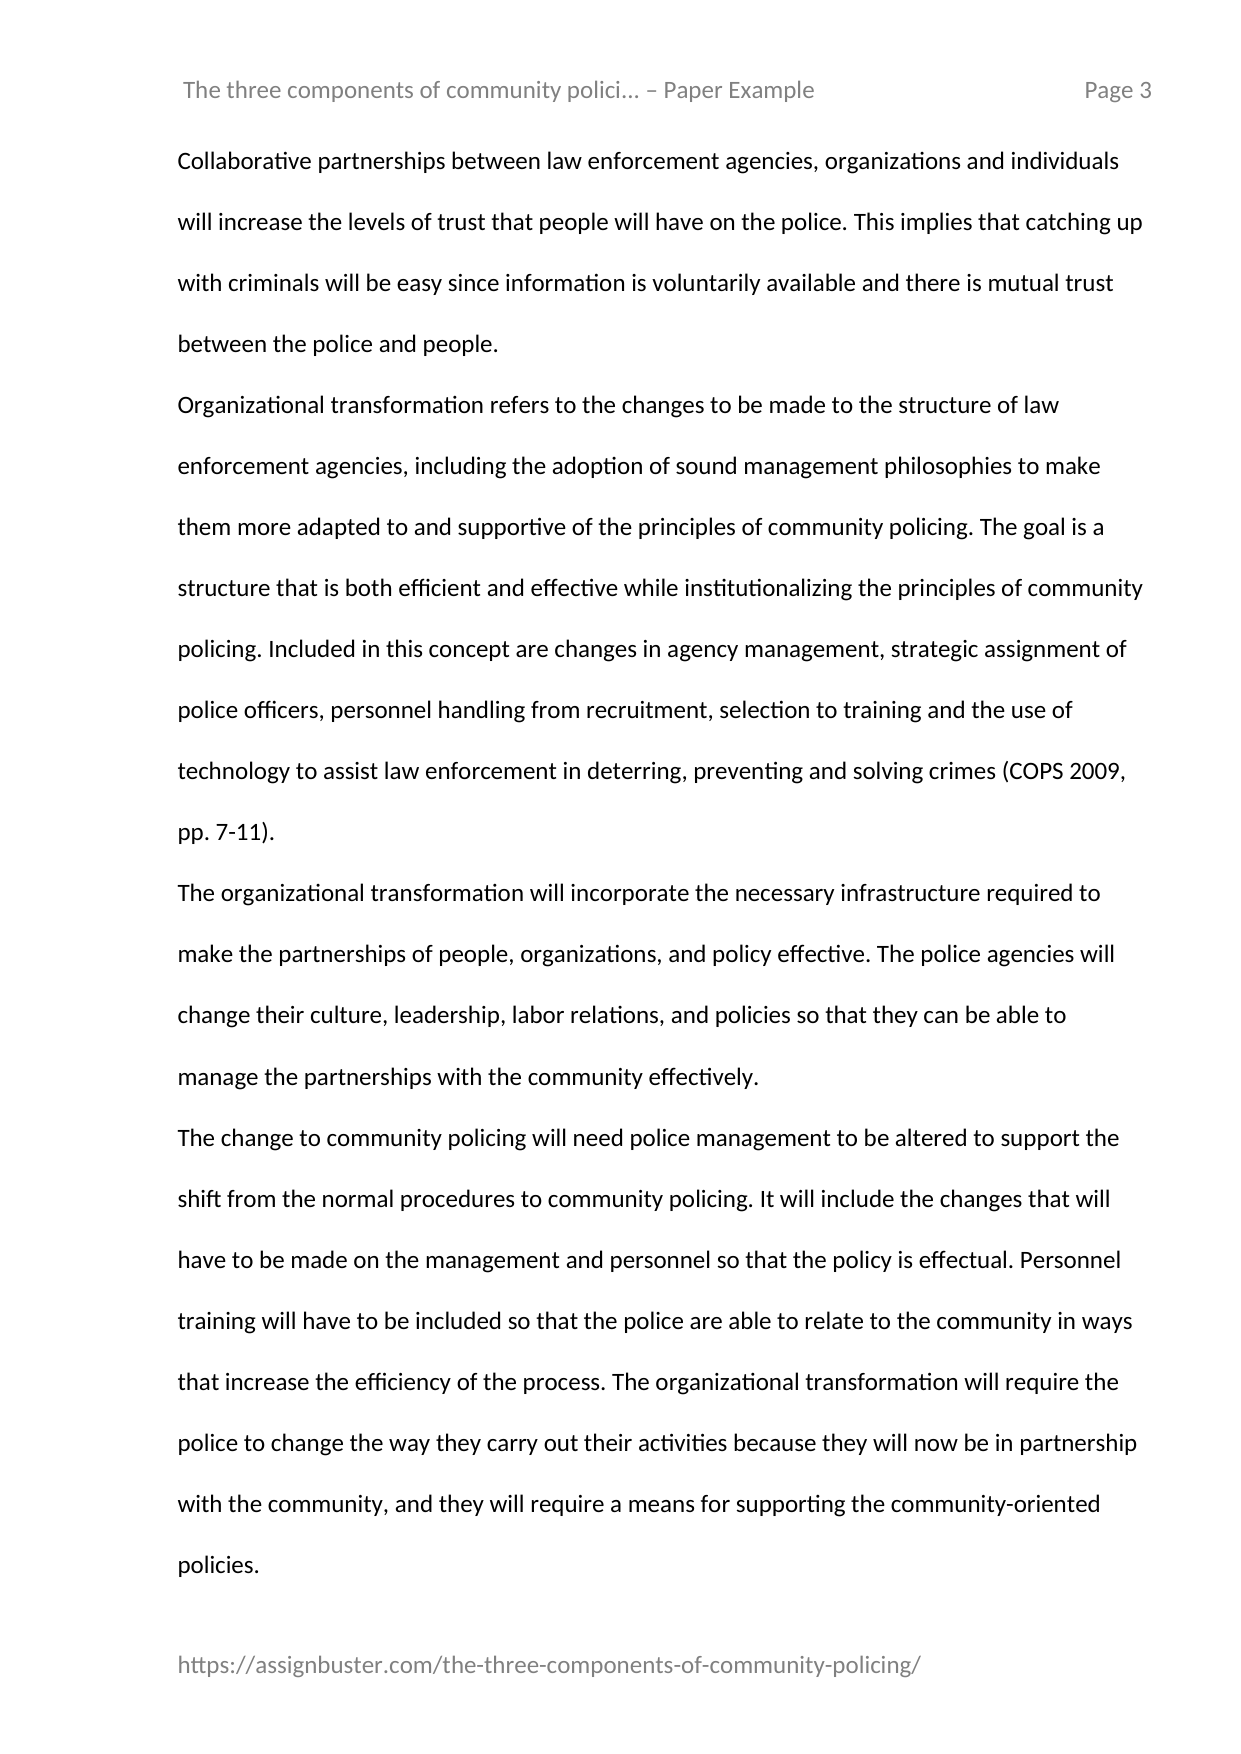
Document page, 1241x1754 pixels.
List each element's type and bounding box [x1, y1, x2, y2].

text [177, 145, 1152, 1579]
